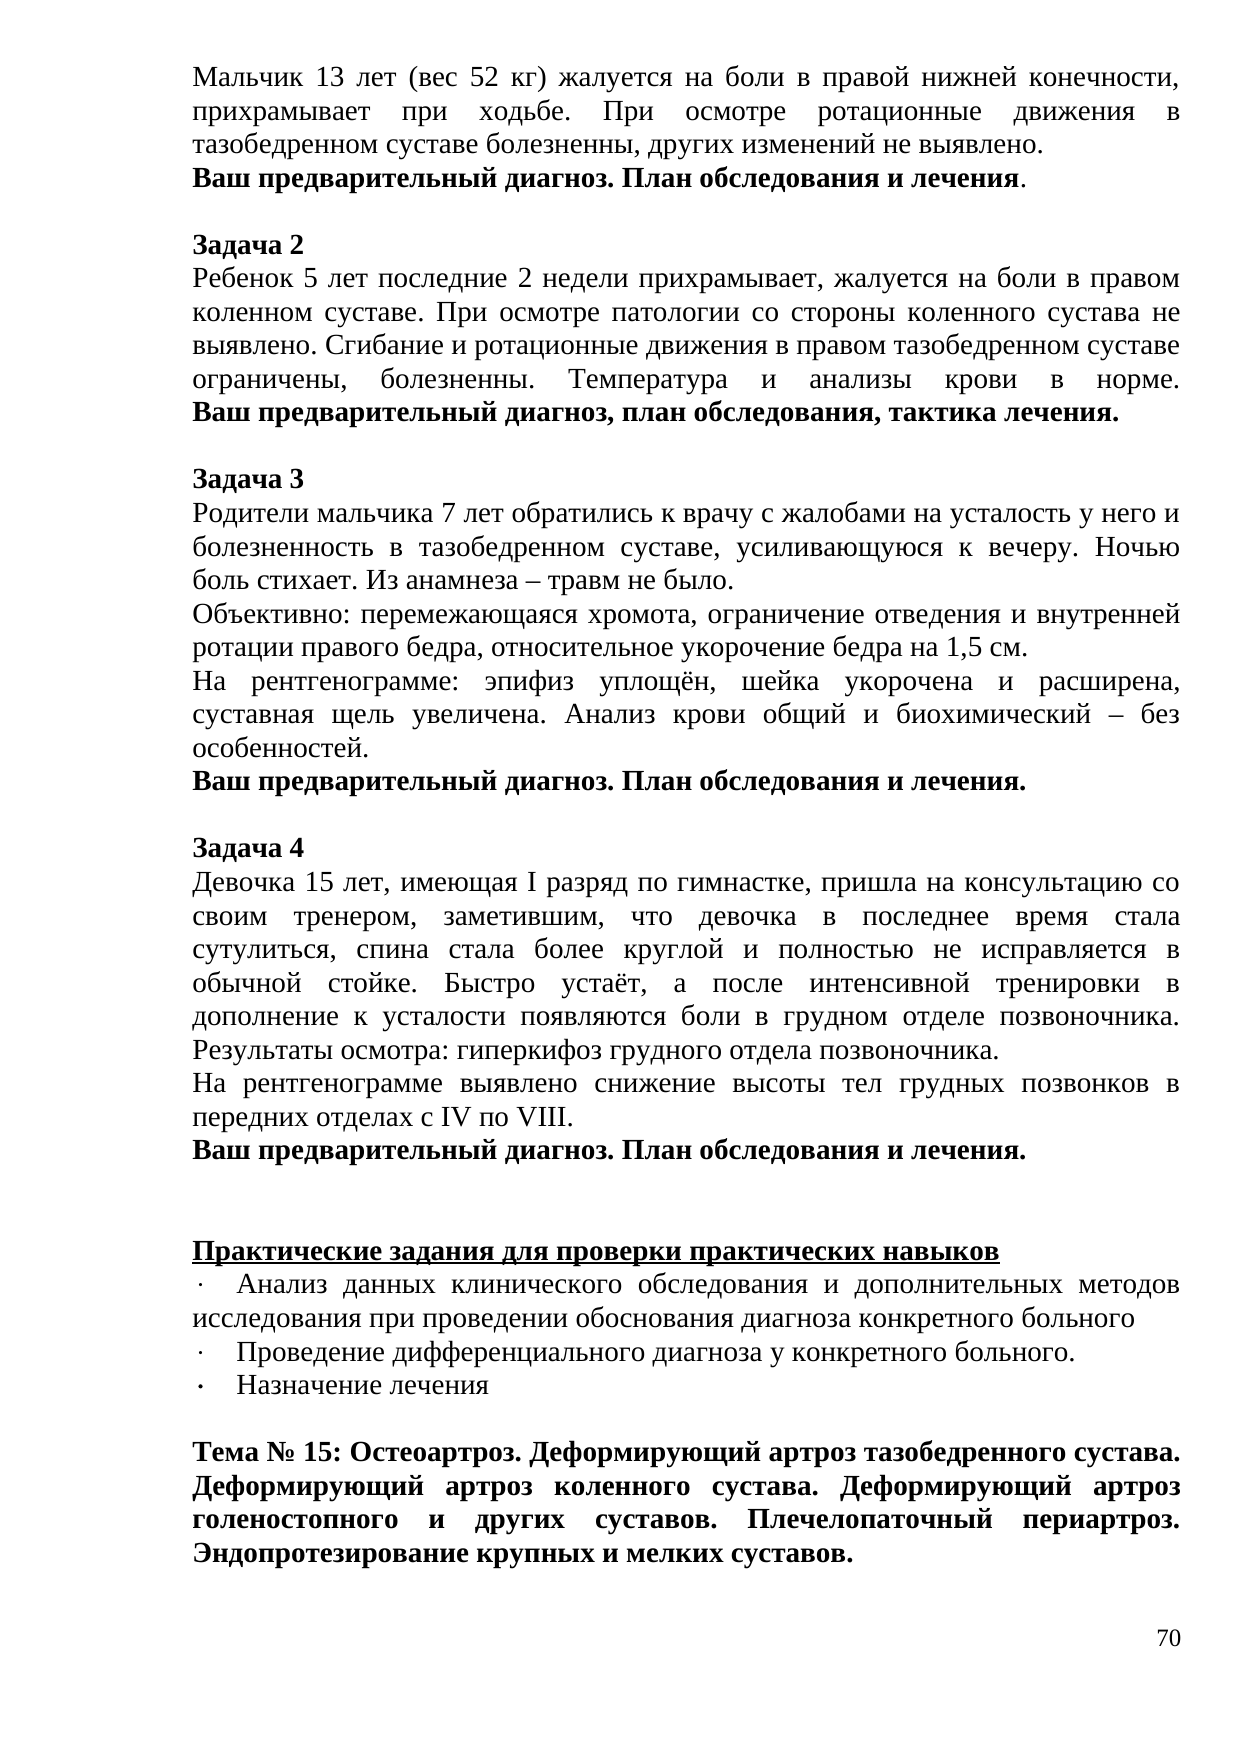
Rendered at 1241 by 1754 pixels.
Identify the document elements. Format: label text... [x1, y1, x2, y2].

text Ребенок 5 лет последние 2 недели прихрамывает, жалуется на боли в правом коленном суставе. При осмотре патологии со стороны коленного сустава не выявлено. Сгибание и ротационные движения в правом тазобедренном суставе ограничены, болезненны. Температура и анализы крови в норме. Ваш предварительный диагноз, план обследования, тактика лечения. [192, 394, 1181, 428]
text Практические задания для проверки практических навыков [192, 1233, 1181, 1267]
list Проведение дифференциального диагноза у конкретного больного. [192, 1334, 1181, 1367]
text Тема № 15: Остеоартроз. Деформирующий артроз тазобедренного сустава. Деформирующий артроз коленного сустава. Деформирующий артроз голеностопного и других суставов. Плечелопаточный периартроз. Эндопротезирование крупных и мелких суставов. [192, 1434, 1181, 1569]
text Задача 2 [192, 227, 1181, 260]
list Анализ данных клинического обследования и дополнительных методов исследования при проведении обоснования диагноза конкретного больного [192, 1267, 1181, 1334]
text На рентгенограмме: эпифиз уплощён, шейка укорочена и расширена, суставная щель увеличена. Анализ крови общий и биохимический – без особенностей. [192, 663, 1181, 763]
text Ваш предварительный диагноз. План обследования и лечения. [192, 763, 1181, 797]
text Мальчик 13 лет (вес 52 кг) жалуется на боли в правой нижней конечности, прихрамывает при ходьбе. При осмотре ротационные движения в тазобедренном суставе болезненны, других изменений не выявлено. [192, 59, 1181, 160]
text Объективно: перемежающаяся хромота, ограничение отведения и внутренней ротации правого бедра, относительное укорочение бедра на 1,5 см. [192, 596, 1181, 663]
list Назначение лечения [192, 1367, 1181, 1401]
text Задача 4 [192, 831, 1181, 864]
text Ваш предварительный диагноз. План обследования и лечения. [192, 1132, 1181, 1166]
text Родители мальчика 7 лет обратились к врачу с жалобами на усталость у него и болезненность в тазобедренном суставе, усиливающуюся к вечеру. Ночью боль стихает. Из анамнеза – травм не было. [192, 495, 1181, 596]
text На рентгенограмме выявлено снижение высоты тел грудных позвонков в передних отделах с IV по VIII. [192, 1065, 1181, 1132]
text Ваш предварительный диагноз. План обследования и лечения. [192, 160, 1181, 193]
text Задача 3 [192, 462, 1181, 495]
text Девочка 15 лет, имеющая I разряд по гимнастке, пришла на консультацию со своим тренером, заметившим, что девочка в последнее время стала сутулиться, спина стала более круглой и полностью не исправляется в обычной стойке. Быстро устаёт, а после интенсивной тренировки в дополнение к усталости появляются боли в грудном отделе позвоночника. Результаты осмотра: гиперкифоз грудного отдела позвоночника. [192, 864, 1181, 1065]
